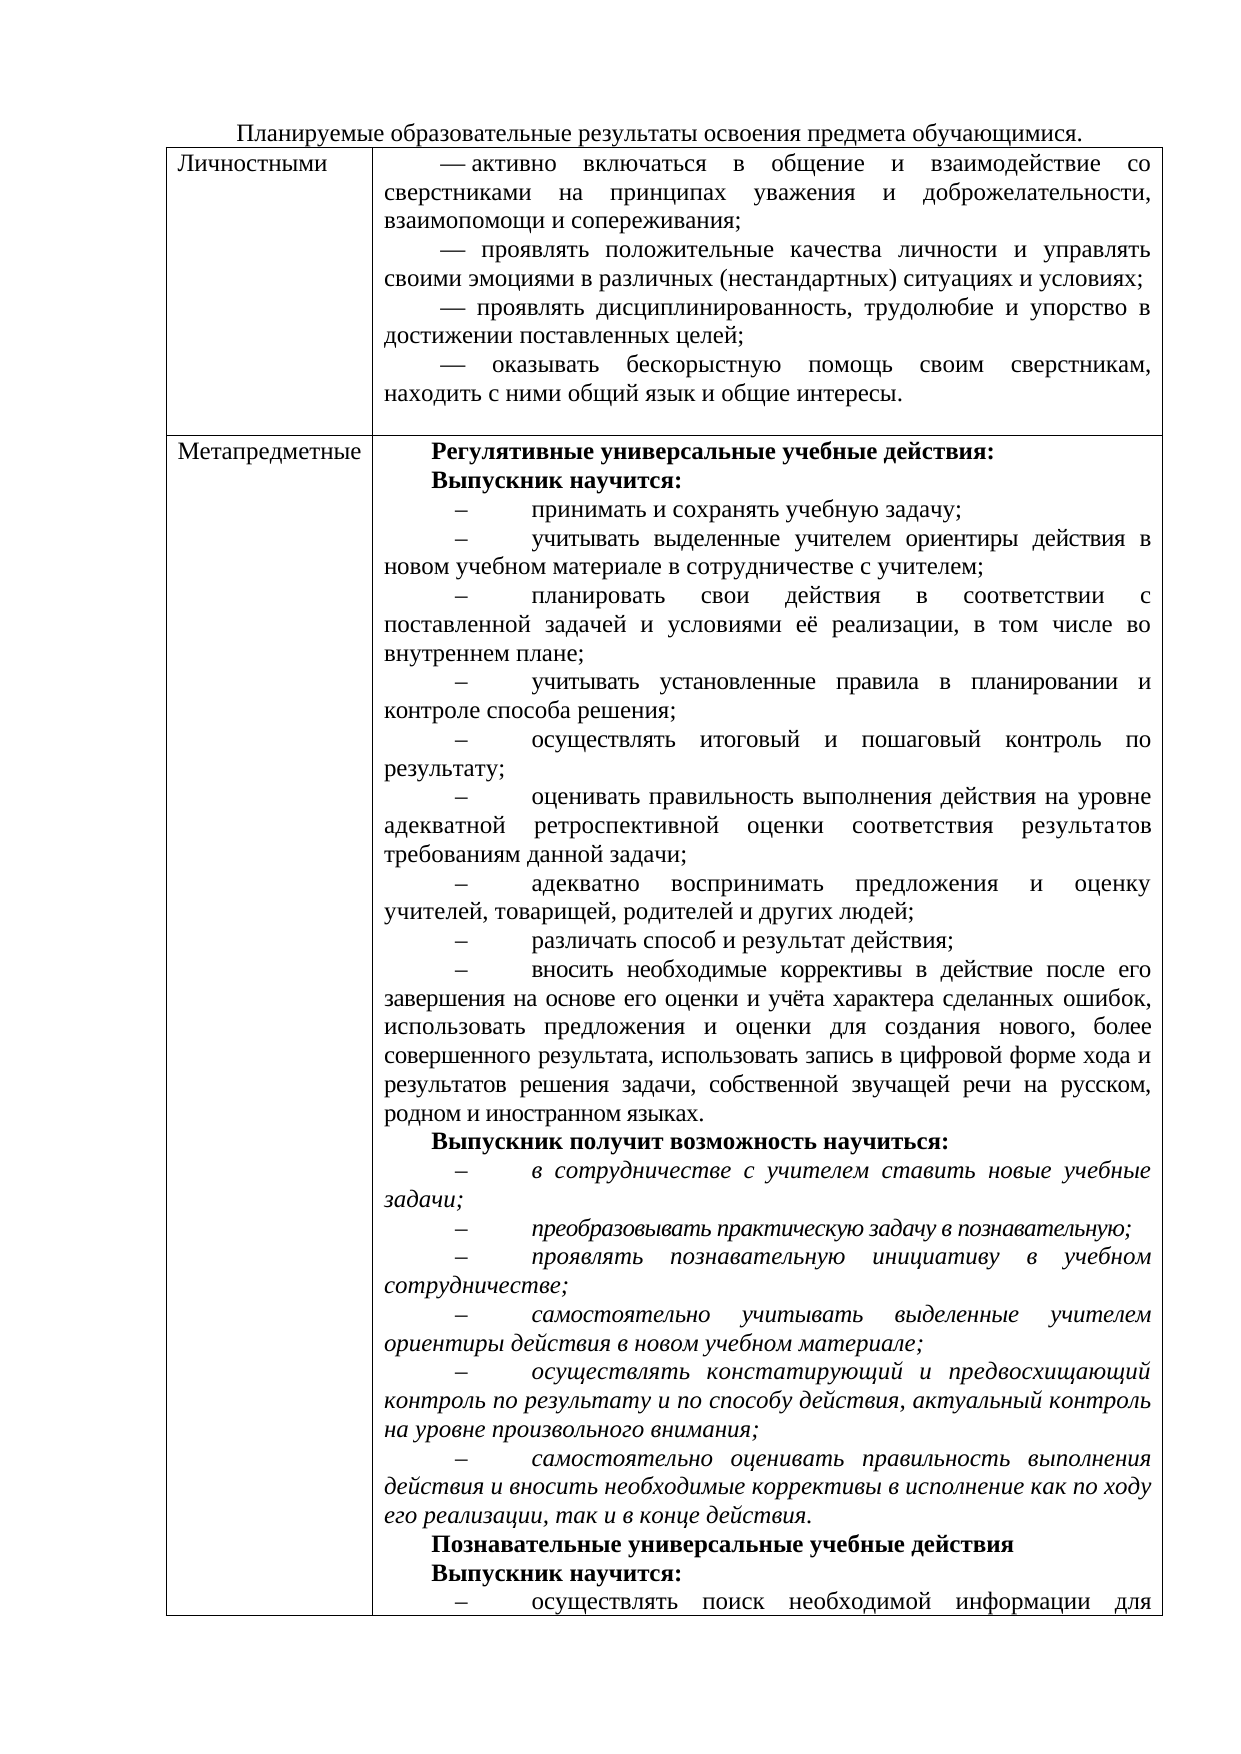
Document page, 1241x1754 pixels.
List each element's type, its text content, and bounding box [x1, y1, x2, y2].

table_header Личностными [167, 148, 372, 435]
table_header — активно включаться в общение и взаимодействие со сверстниками на принципах уважения и доброжелательности, взаимопомощи и сопереживания; — проявлять положительные качества личности и управлять своими эмоциями в различных (нестандартных) ситуациях и условиях; — проявлять дисциплинированность, трудолюбие и упорство в достижении поставленных целей; — оказывать бескорыстную помощь своим сверстникам, находить с ними общий язык и общие интересы. [373, 148, 1162, 435]
table_cell Метапредметные [167, 436, 372, 1615]
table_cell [373, 436, 1162, 1615]
text Планируемые образовательные результаты освоения предмета обучающимися. [177, 118, 1152, 147]
